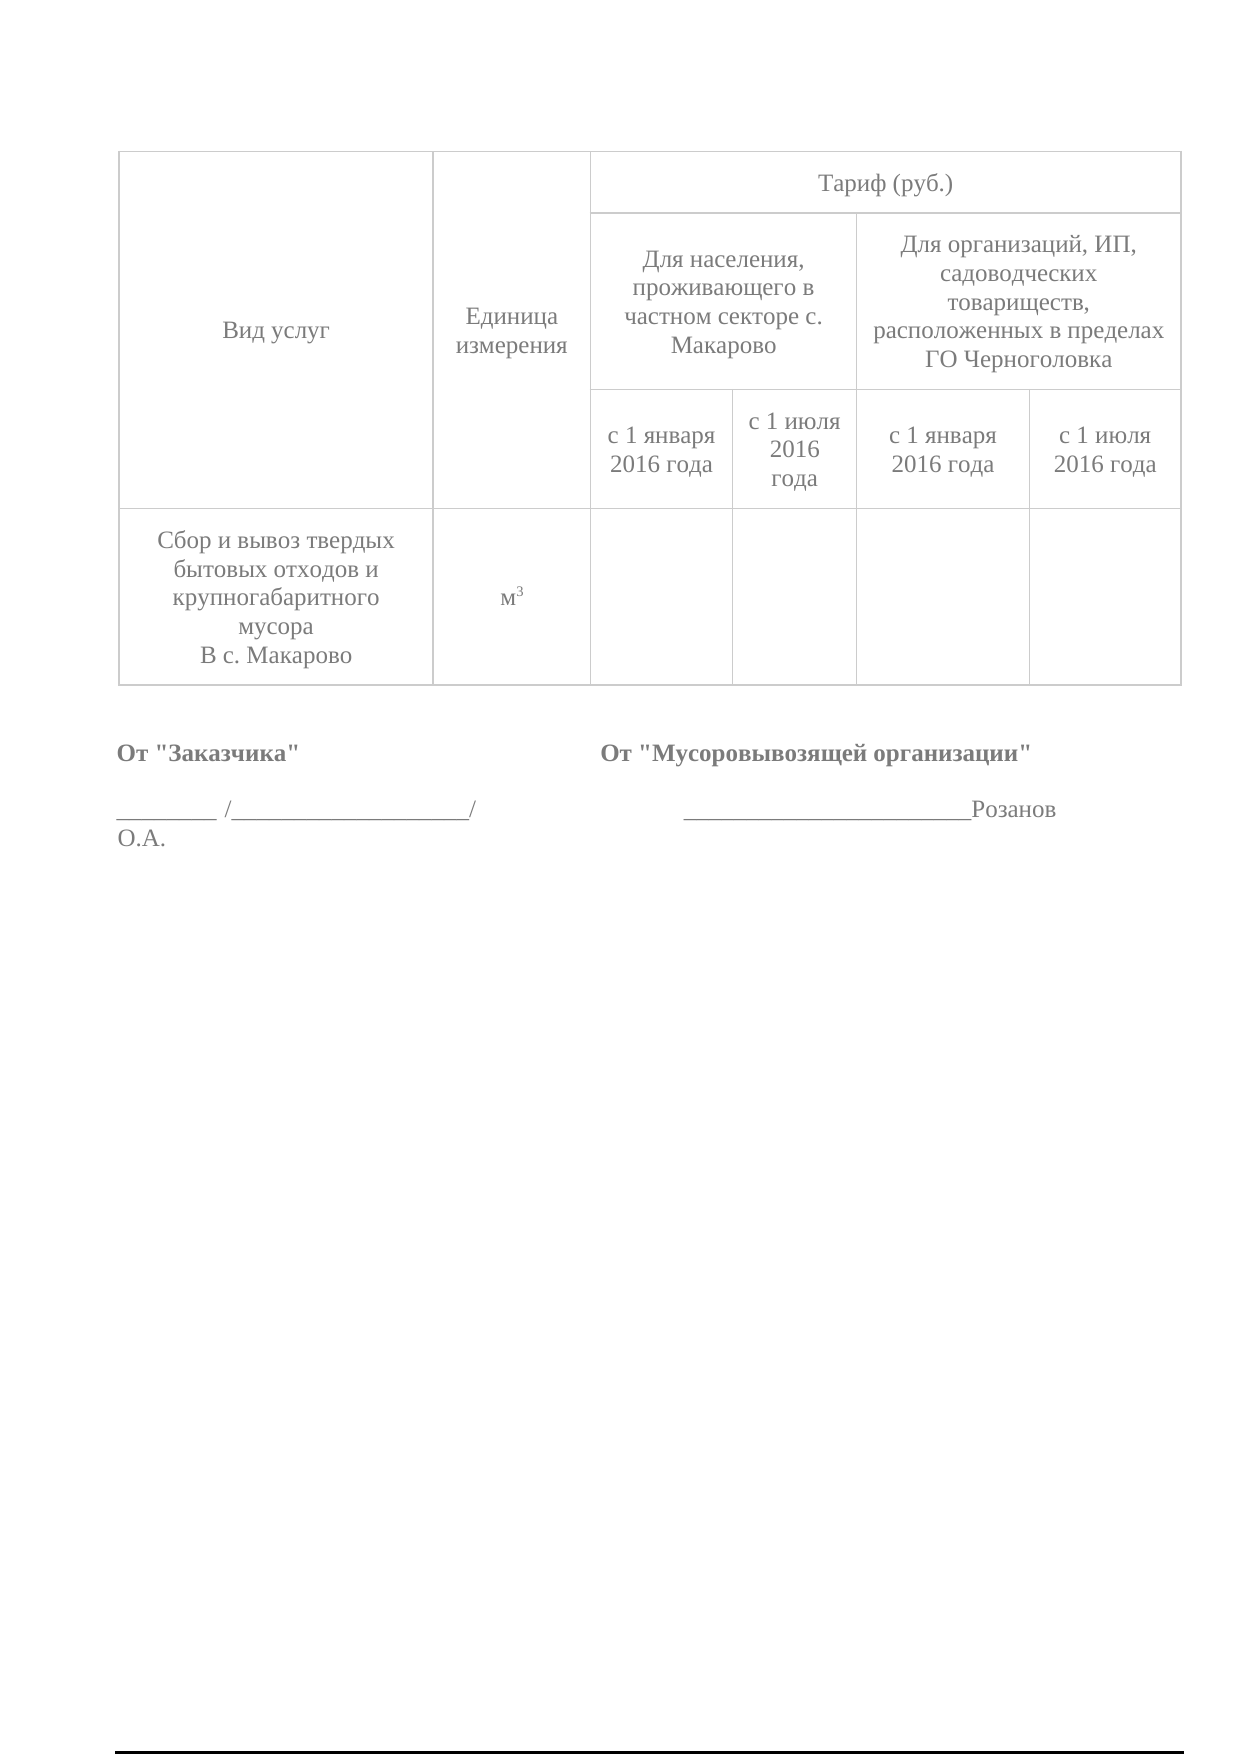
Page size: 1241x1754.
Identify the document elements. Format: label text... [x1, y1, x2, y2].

table_header Единица измерения [434, 152, 590, 508]
table_cell м3 [434, 509, 590, 684]
table_cell [733, 509, 856, 684]
table_cell Сбор и вывоз твердых бытовых отходов и крупногабаритного мусора В с. Макарово [120, 509, 432, 684]
text От "Заказчика" От "Мусоровывозящей организации" [116, 738, 1057, 767]
table_cell [591, 509, 732, 684]
table_cell [1030, 509, 1180, 684]
table_cell с 1 июля 2016 года [733, 390, 856, 508]
table_header Тариф (руб.) [591, 152, 1180, 212]
table_cell с 1 июля 2016 года [1030, 390, 1180, 508]
table_cell с 1 января 2016 года [857, 390, 1029, 508]
table_header Вид услуг [120, 152, 432, 508]
table_cell [857, 509, 1029, 684]
text ________ /___________________/ _______________________Розанов О.А. [116, 794, 1057, 852]
table_cell Для организаций, ИП, садоводческих товариществ, расположенных в пределах ГО Черноголовка [857, 214, 1180, 389]
table_cell с 1 января 2016 года [591, 390, 732, 508]
table_cell Для населения, проживающего в частном секторе с. Макарово [591, 214, 856, 389]
